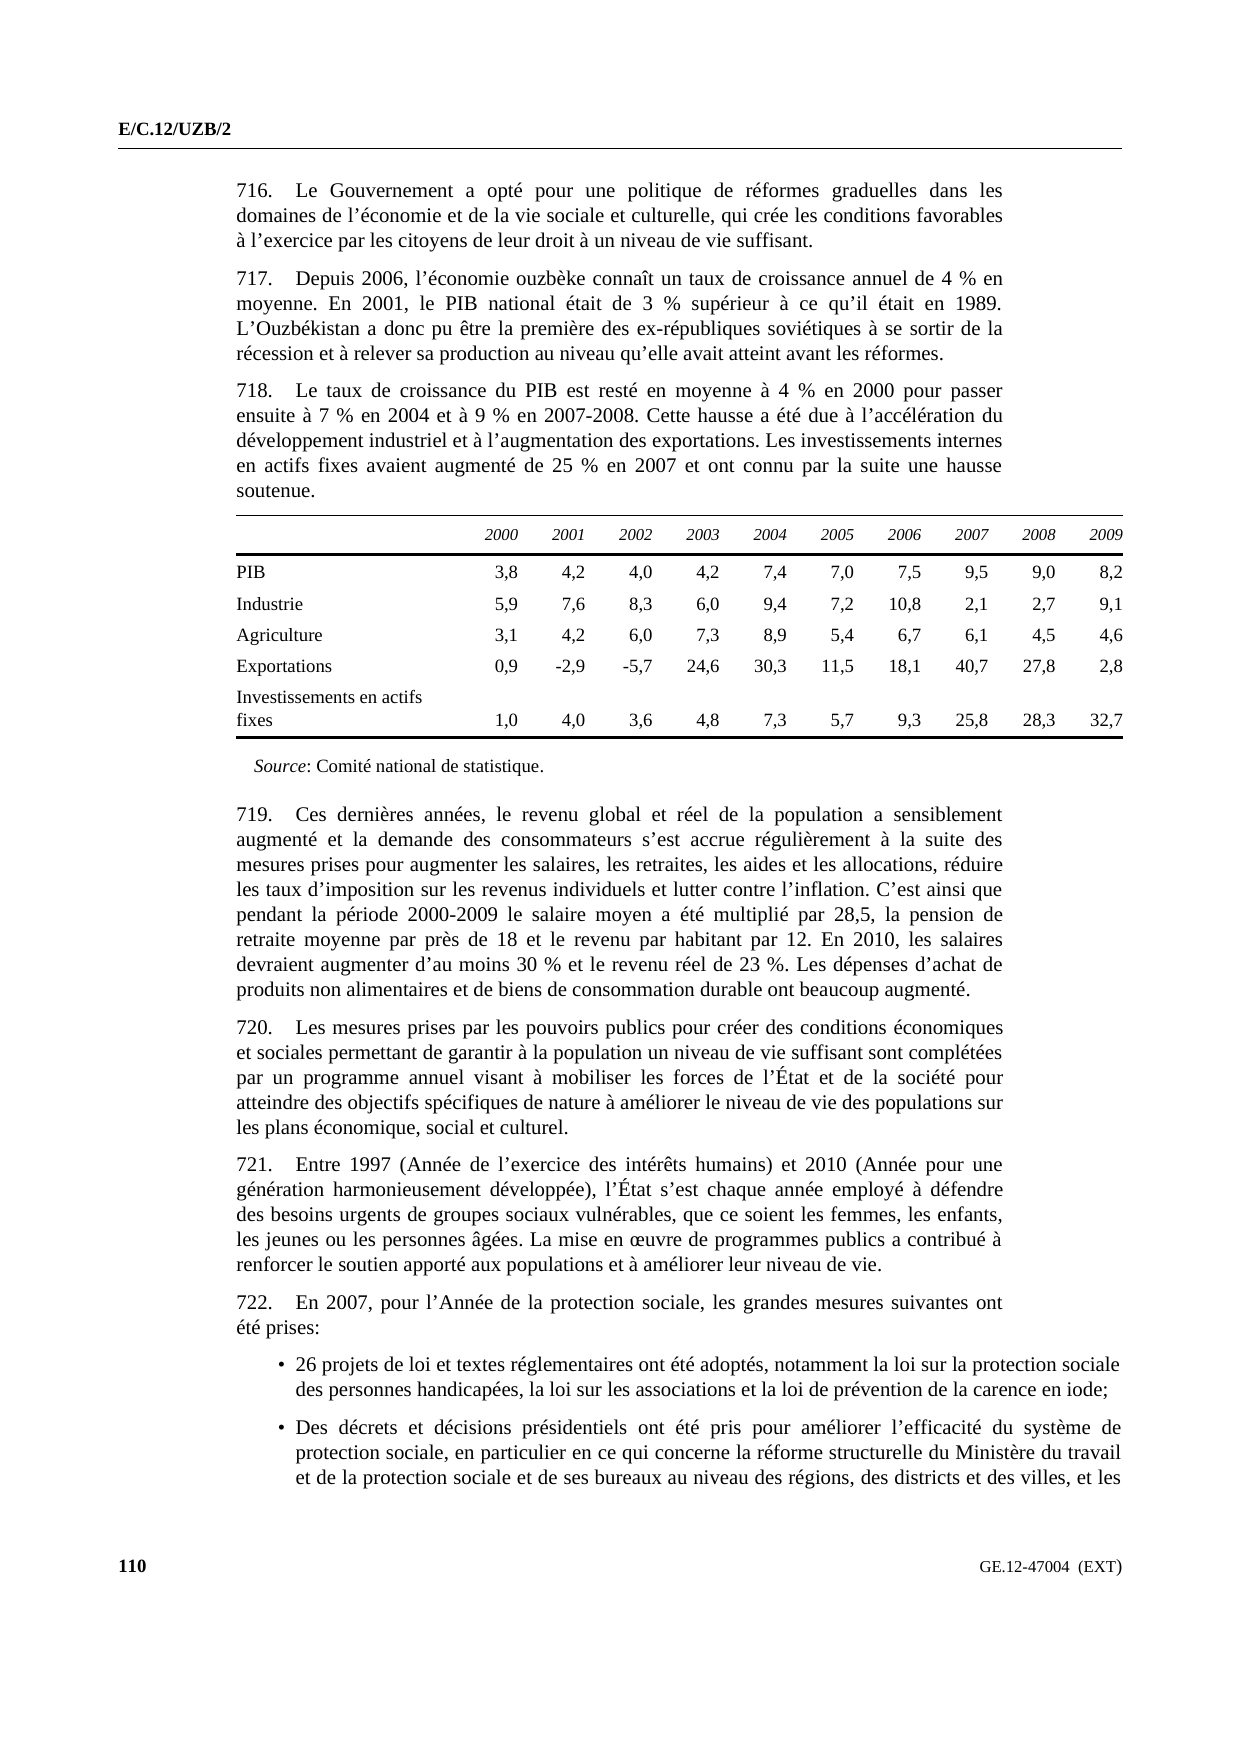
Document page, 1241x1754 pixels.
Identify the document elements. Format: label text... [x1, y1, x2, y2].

text 719. Ces dernières années, le revenu global et réel de la population a sensiblement augmenté et la demande des consommateurs s’est accrue régulièrement à la suite des mesures prises pour augmenter les salaires, les retraites, les aides et les allocations, réduire les taux d’imposition sur les revenus individuels et lutter contre l’inflation. C’est ainsi que pendant la période 2000-2009 le salaire moyen a été multiplié par 28,5, la pension de retraite moyenne par près de 18 et le revenu par habitant par 12. En 2010, les salaires devraient augmenter d’au moins 30 % et le revenu réel de 23 %. Les dépenses d’achat de produits non alimentaires et de biens de consommation durable ont beaucoup augmenté. [236, 801, 1004, 1001]
text 717. Depuis 2006, l’économie ouzbèke connaît un taux de croissance annuel de 4 % en moyenne. En 2001, le PIB national était de 3 % supérieur à ce qu’il était en 1989. L’Ouzbékistan a donc pu être la première des ex-républiques soviétiques à se sortir de la récession et à relever sa production au niveau qu’elle avait atteint avant les réformes. [236, 265, 1004, 365]
text 718. Le taux de croissance du PIB est resté en moyenne à 4 % en 2000 pour passer ensuite à 7 % en 2004 et à 9 % en 2007-2008. Cette hausse a été due à l’accélération du développement industriel et à l’augmentation des exportations. Les investissements internes en actifs fixes avaient augmenté de 25 % en 2007 et ont connu par la suite une hausse soutenue. [236, 377, 1004, 502]
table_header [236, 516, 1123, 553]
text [278, 1414, 1122, 1489]
text Source: Comité national de statistique. [236, 751, 1122, 776]
text 716. Le Gouvernement a opté pour une politique de réformes graduelles dans les domaines de l’économie et de la vie sociale et culturelle, qui crée les conditions favorables à l’exercice par les citoyens de leur droit à un niveau de vie suffisant. [236, 177, 1004, 252]
text 720. Les mesures prises par les pouvoirs publics pour créer des conditions économiques et sociales permettant de garantir à la population un niveau de vie suffisant sont complétées par un programme annuel visant à mobiliser les forces de l’État et de la société pour atteindre des objectifs spécifiques de nature à améliorer le niveau de vie des populations sur les plans économique, social et culturel. [236, 1014, 1004, 1139]
text 722. En 2007, pour l’Année de la protection sociale, les grandes mesures suivantes ont été prises: [236, 1289, 1004, 1339]
text 26 projets de loi et textes réglementaires ont été adoptés, notamment la loi sur la protection sociale des personnes handicapées, la loi sur les associations et la loi de prévention de la carence en iode; [278, 1351, 1122, 1401]
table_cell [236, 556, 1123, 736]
text 721. Entre 1997 (Année de l’exercice des intérêts humains) et 2010 (Année pour une génération harmonieusement développée), l’État s’est chaque année employé à défendre des besoins urgents de groupes sociaux vulnérables, que ce soient les femmes, les enfants, les jeunes ou les personnes âgées. La mise en œuvre de programmes publics a contribué à renforcer le soutien apporté aux populations et à améliorer leur niveau de vie. [236, 1151, 1004, 1276]
